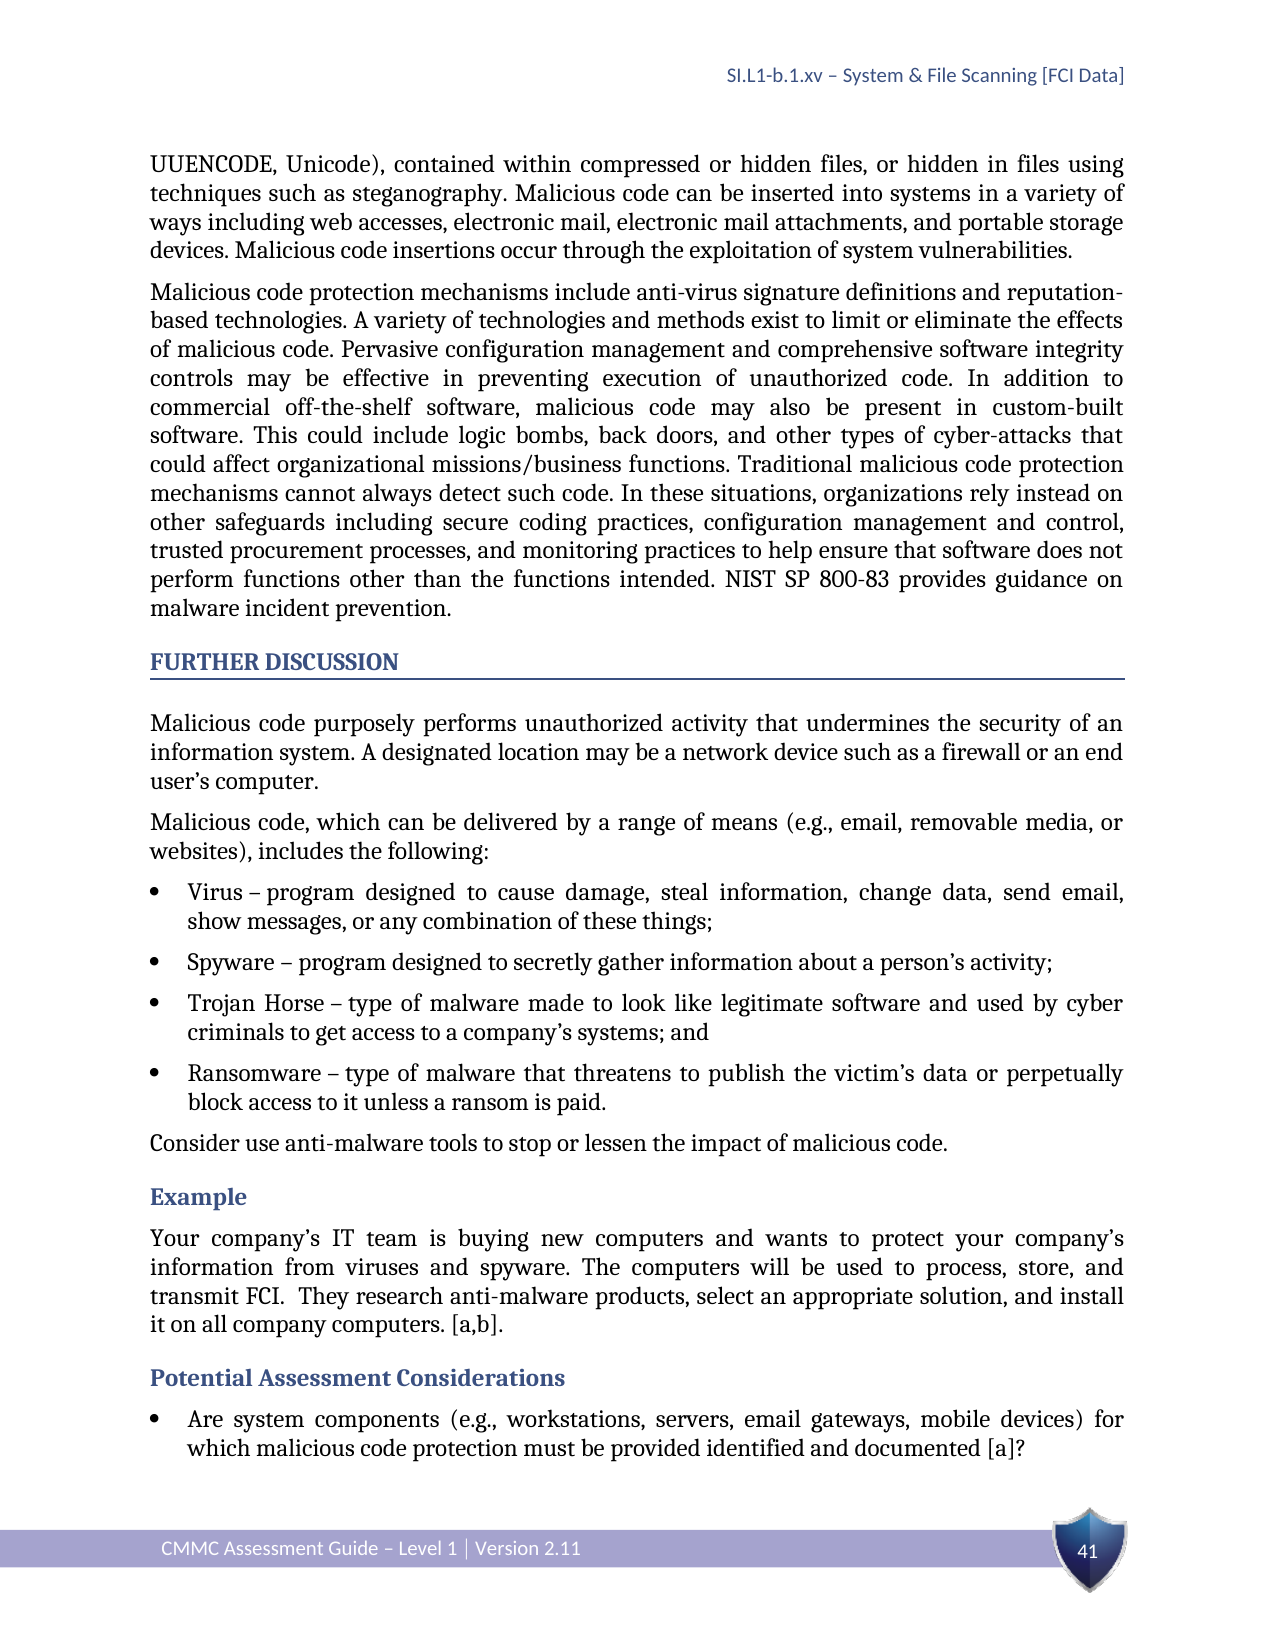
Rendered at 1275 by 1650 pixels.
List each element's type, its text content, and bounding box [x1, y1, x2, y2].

text Example [150, 1183, 1125, 1212]
list Spyware – program designed to secretly gather information about a person’s activity; [150, 948, 1125, 977]
text Malicious code protection mechanisms include anti-virus signature definitions and reputation-based technologies. A variety of technologies and methods exist to limit or eliminate the effects of malicious code. Pervasive configuration management and comprehensive software integrity controls may be effective in preventing execution of unauthorized code. In addition to commercial off-the-shelf software, malicious code may also be present in custom-built software. This could include logic bombs, back doors, and other types of cyber-attacks that could affect organizational missions/business functions. Traditional malicious code protection mechanisms cannot always detect such code. In these situations, organizations rely instead on other safeguards including secure coding practices, configuration management and control, trusted procurement processes, and monitoring practices to help ensure that software does not perform functions other than the functions intended. NIST SP 800-83 provides guidance on malware incident prevention. [150, 277, 1125, 622]
text Consider use anti-malware tools to stop or lessen the impact of malicious code. [150, 1129, 1125, 1158]
list Ransomware – type of malware that threatens to publish the victim’s data or perpetually block access to it unless a ransom is paid. [150, 1059, 1125, 1117]
picture [1052, 1507, 1128, 1593]
list Virus – program designed to cause damage, steal information, change data, send email, show messages, or any combination of these things; [150, 878, 1125, 935]
text Malicious code, which can be delivered by a range of means (e.g., email, removable media, or websites), includes the following: [150, 808, 1125, 865]
text Malicious code purposely performs unauthorized activity that undermines the security of an information system. A designated location may be a network device such as a firewall or an end user’s computer. [150, 709, 1125, 795]
text Your company’s IT team is buying new computers and wants to protect your company’s information from viruses and spyware. The computers will be used to process, store, and transmit FCI. They research anti-malware products, select an appropriate solution, and install it on all company computers. [a,b]. [150, 1224, 1125, 1339]
text Potential Assessment Considerations [150, 1364, 1125, 1393]
text Further DISCussion [150, 647, 1125, 678]
list Are system components (e.g., workstations, servers, email gateways, mobile devices) for which malicious code protection must be provided identified and documented [a]? [150, 1405, 1125, 1463]
list Trojan Horse – type of malware made to look like legitimate software and used by cyber criminals to get access to a company’s systems; and [150, 989, 1125, 1047]
